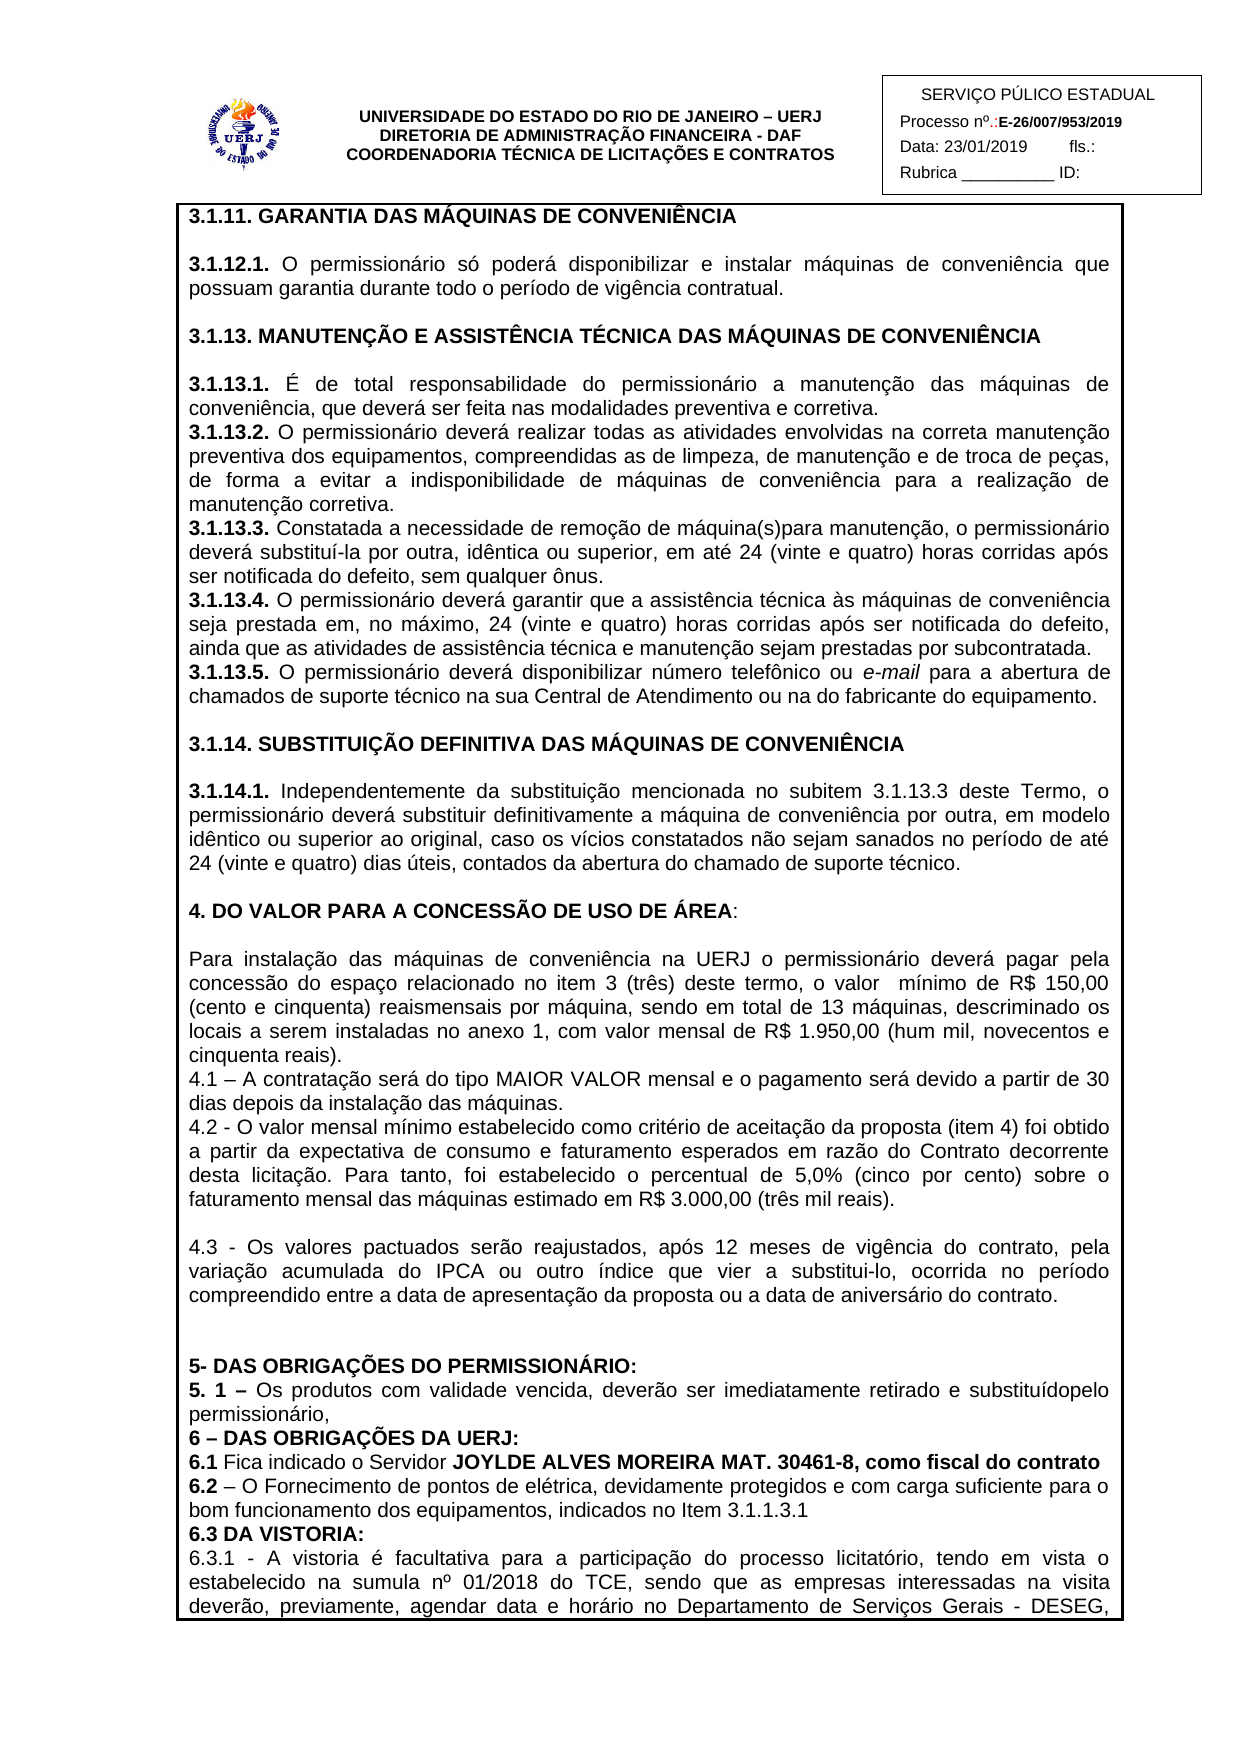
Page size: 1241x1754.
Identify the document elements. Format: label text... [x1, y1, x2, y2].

picture [206, 98, 281, 172]
